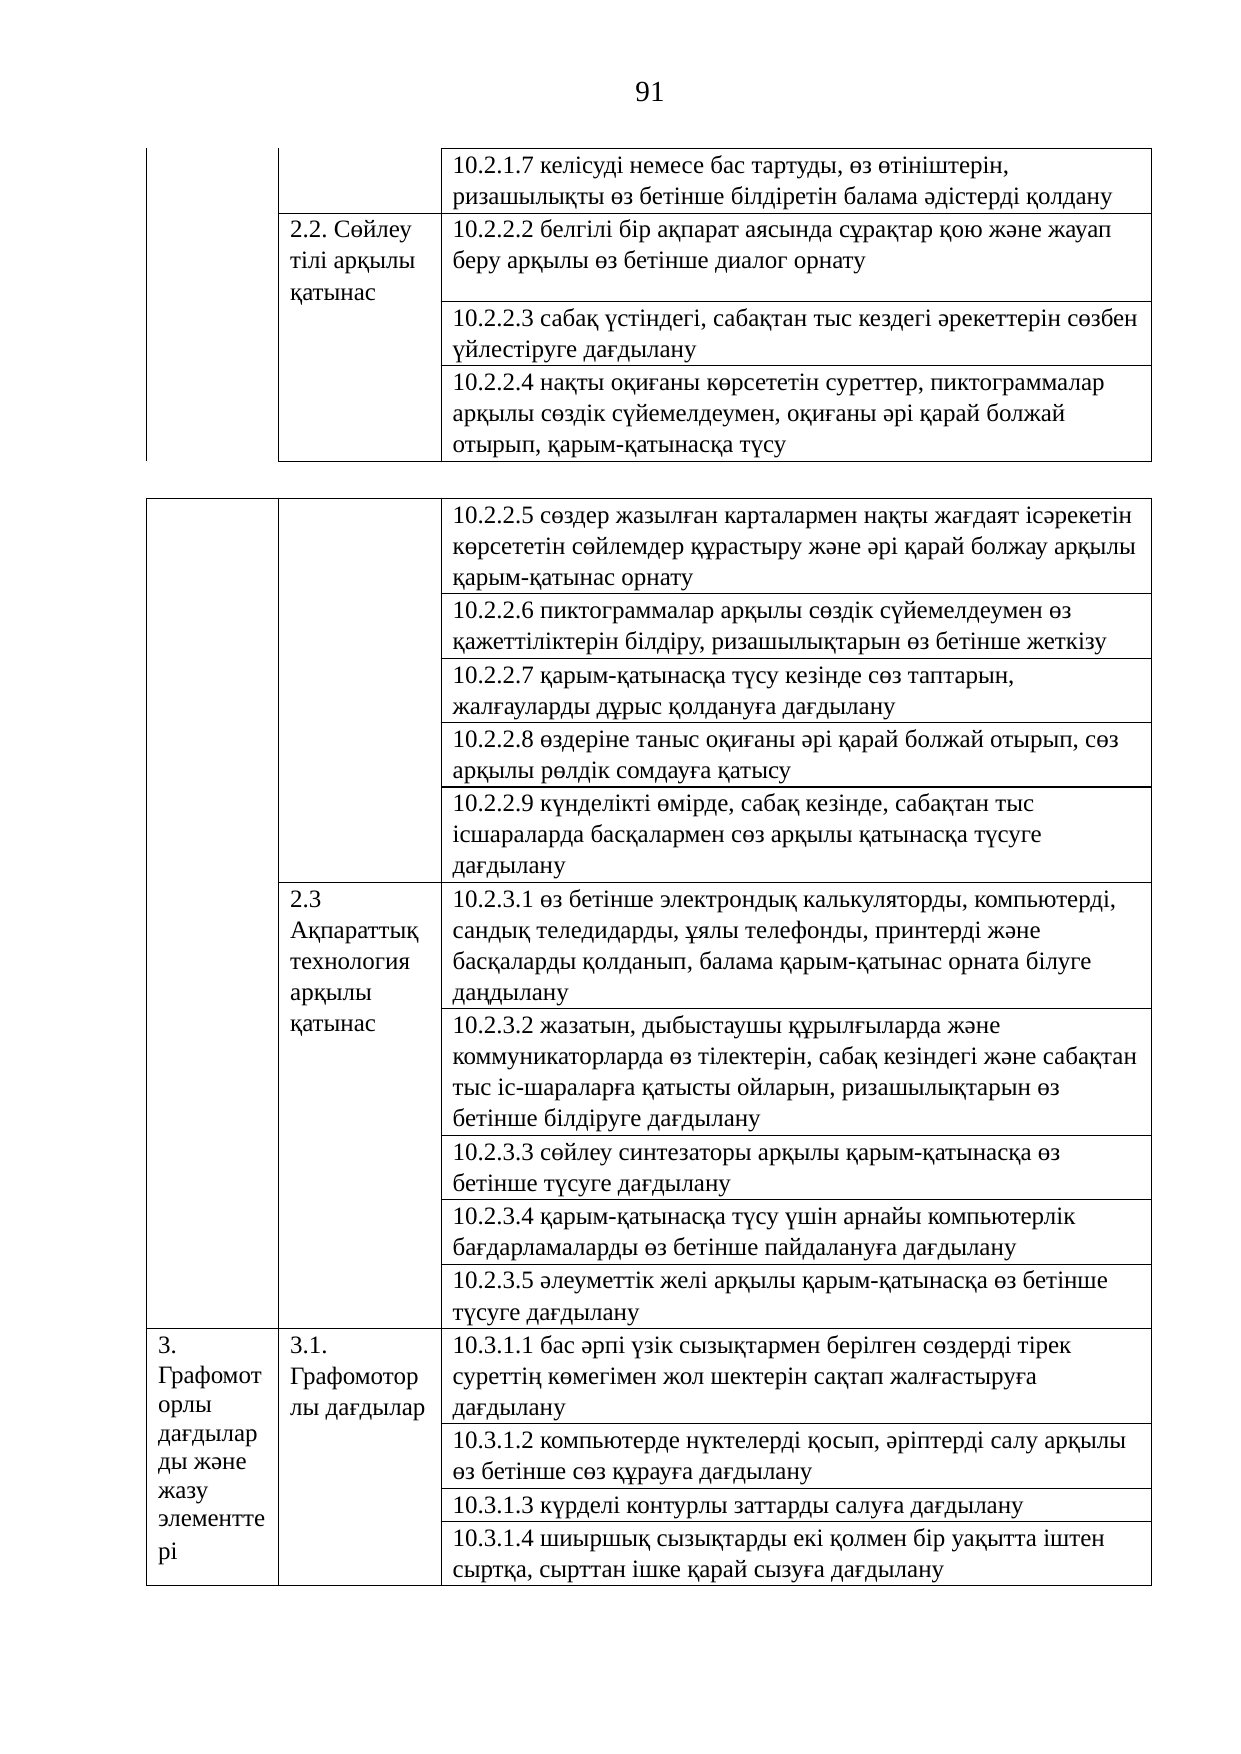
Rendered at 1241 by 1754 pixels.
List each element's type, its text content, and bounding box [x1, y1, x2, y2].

table_cell 10.3.1.3 күрделі контурлы заттарды салуға дағдылану [442, 1489, 1151, 1521]
table_cell 10.2.2.3 сабақ үстіндегі, сабақтан тыс кездегі әрекеттерін сөзбен үйлестіруге дағдылану [442, 302, 1151, 365]
table_cell 2.2. Сөйлеу тілі арқылы қатынас [279, 214, 441, 461]
table_cell 3. Графомот орлы дағдылар ды және жазу элементте рі [147, 1329, 278, 1585]
table_cell 10.2.2.7 қарым-қатынасқа түсу кезінде сөз таптарын, жалғауларды дұрыс қолдануға дағдылану [442, 659, 1151, 722]
table_cell 10.2.3.2 жазатын, дыбыстаушы құрылғыларда және коммуникаторларда өз тілектерін, сабақ кезіндегі және сабақтан тыс іс-шараларға қатысты ойларын, ризашылықтарын өз бетінше білдіруге дағдылану [442, 1009, 1151, 1135]
table_cell 10.2.2.6 пиктограммалар арқылы сөздік сүйемелдеумен өз қажеттіліктерін білдіру, ризашылықтарын өз бетінше жеткізу [442, 594, 1151, 658]
table_cell 3.1. Графомотор лы дағдылар [279, 1329, 441, 1585]
table_cell 10.2.3.5 әлеуметтік желі арқылы қарым-қатынасқа өз бетінше түсуге дағдылану [442, 1265, 1151, 1328]
table_cell 10.3.1.1 бас әрпі үзік сызықтармен берілген сөздерді тірек суреттің көмегімен жол шектерін сақтап жалғастыруға дағдылану [442, 1329, 1151, 1423]
table_cell 10.2.1.7 келісуді немесе бас тартуды, өз өтініштерін, ризашылықты өз бетінше білдіретін балама әдістерді қолдану [442, 149, 1151, 213]
table_cell 10.2.3.4 қарым-қатынасқа түсу үшін арнайы компьютерлік бағдарламаларды өз бетінше пайдалануға дағдылану [442, 1200, 1151, 1263]
table_header 10.2.2.5 сөздер жазылған карталармен нақты жағдаят ісәрекетін көрсететін сөйлемдер құрастыру және әрі қарай болжау арқылы қарым-қатынас орнату [442, 499, 1151, 593]
table_cell 10.2.3.1 өз бетінше электрондық калькуляторды, компьютерді, сандық теледидарды, ұялы телефонды, принтерді және басқаларды қолданып, балама қарым-қатынас орната білуге даңдылану [442, 883, 1151, 1008]
table_cell 10.2.3.3 сөйлеу синтезаторы арқылы қарым-қатынасқа өз бетінше түсуге дағдылану [442, 1136, 1151, 1199]
table_cell 10.2.2.9 күнделікті өмірде, сабақ кезінде, сабақтан тыс ісшараларда басқалармен сөз арқылы қатынасқа түсуге дағдылану [442, 788, 1151, 882]
table_cell 2.3 Ақпараттық технология арқылы қатынас [279, 883, 441, 1328]
table_cell 10.2.2.8 өздеріне таныс оқиғаны әрі қарай болжай отырып, сөз арқылы рөлдік сомдауға қатысу [442, 723, 1151, 786]
table_cell 10.2.2.4 нақты оқиғаны көрсететін суреттер, пиктограммалар арқылы сөздік сүйемелдеумен, оқиғаны әрі қарай болжай отырып, қарым-қатынасқа түсу [442, 366, 1151, 461]
table_cell 10.2.2.2 белгілі бір ақпарат аясында сұрақтар қою және жауап беру арқылы өз бетінше диалог орнату [442, 214, 1151, 301]
table_cell 10.3.1.2 компьютерде нүктелерді қосып, әріптерді салу арқылы өз бетінше сөз құрауға дағдылану [442, 1424, 1151, 1488]
table_header [147, 499, 278, 1328]
table_header [279, 499, 441, 882]
table_cell 10.3.1.4 шиыршық сызықтарды екі қолмен бір уақытта іштен сыртқа, сырттан ішке қарай сызуға дағдылану [442, 1522, 1151, 1585]
